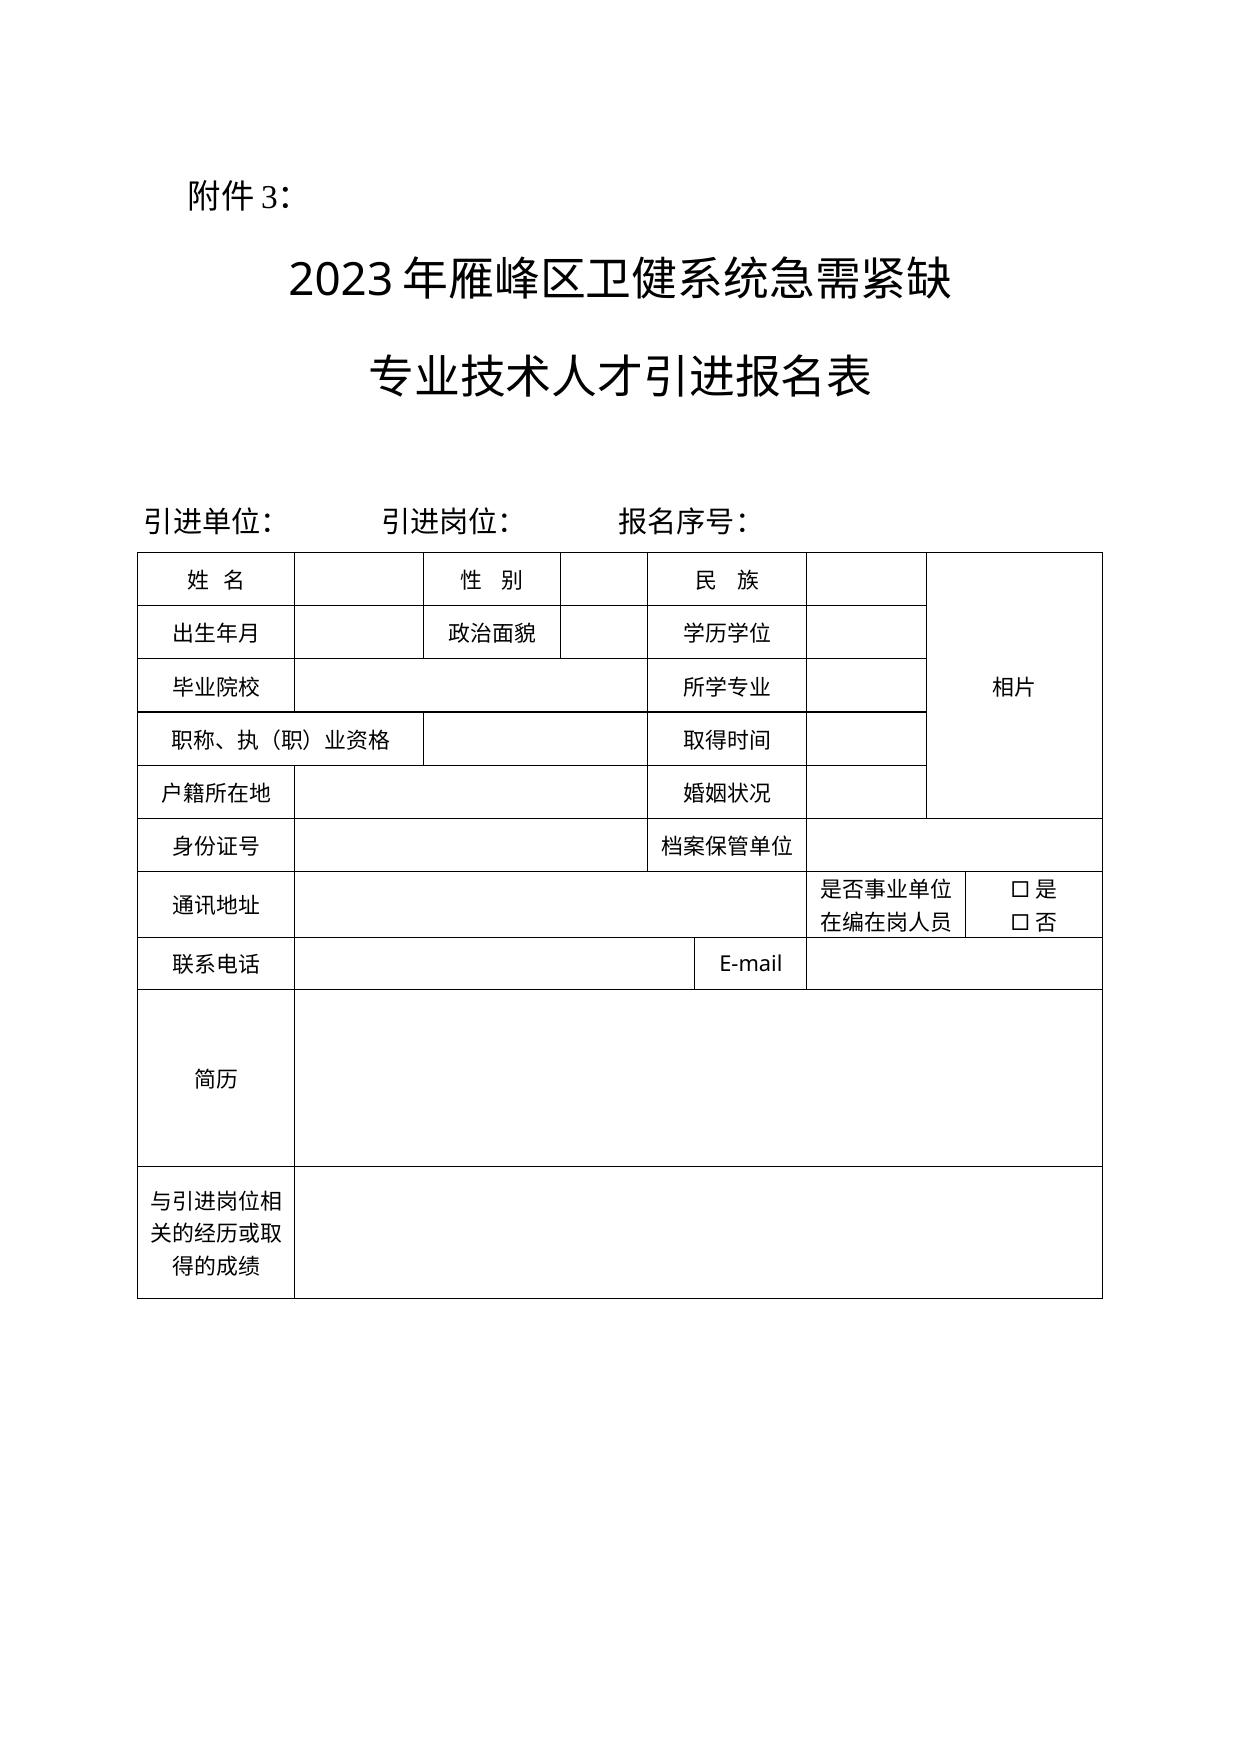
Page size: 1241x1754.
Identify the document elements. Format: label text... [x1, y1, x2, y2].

table_cell [561, 606, 647, 658]
table_cell [295, 990, 1102, 1166]
table_cell 户籍所在地 [138, 766, 294, 818]
table_cell 职称、执（职）业资格 [138, 713, 423, 764]
table_header 民 族 [648, 553, 806, 605]
table_cell [807, 659, 926, 711]
table_header 性 别 [424, 553, 560, 605]
table_cell [807, 819, 1102, 871]
text 专业技术人才引进报名表 [187, 324, 1053, 422]
table_header [807, 553, 926, 605]
table_cell [295, 659, 647, 711]
table_cell 出生年月 [138, 606, 294, 658]
text 2023年雁峰区卫健系统急需紧缺 [187, 227, 1053, 324]
table_cell 毕业院校 [138, 659, 294, 711]
table_cell 与引进岗位相关的经历或取得的成绩 [138, 1167, 294, 1298]
table_cell [295, 606, 423, 658]
table_cell 通讯地址 [138, 872, 294, 937]
table_header 姓 名 [138, 553, 294, 605]
table_cell 婚姻状况 [648, 766, 806, 818]
table_cell 档案保管单位 [648, 819, 806, 871]
table_cell [424, 713, 647, 764]
table_cell 是否事业单位在编在岗人员 [807, 872, 965, 937]
table_cell 政治面貌 [424, 606, 560, 658]
table_cell 所学专业 [648, 659, 806, 711]
table_cell [295, 819, 647, 871]
table_cell 学历学位 [648, 606, 806, 658]
table_cell [295, 766, 647, 818]
table_cell [295, 872, 806, 937]
table_header 相片 [927, 553, 1102, 818]
table_header [561, 553, 647, 605]
table_cell [807, 938, 1102, 988]
table_cell 是 否 [966, 872, 1102, 937]
text 引进单位： 引进岗位： 报名序号： [144, 487, 1053, 552]
table_cell [807, 766, 926, 818]
table_cell [295, 938, 694, 988]
table_cell 身份证号 [138, 819, 294, 871]
table_cell [807, 713, 926, 764]
table_cell [295, 1167, 1102, 1298]
table_header [295, 553, 423, 605]
text 附件3： [187, 162, 1053, 227]
table_cell E-mail [695, 938, 806, 988]
table_cell 联系电话 [138, 938, 294, 988]
table_cell 取得时间 [648, 713, 806, 764]
table_cell [807, 606, 926, 658]
table_cell 简历 [138, 990, 294, 1166]
